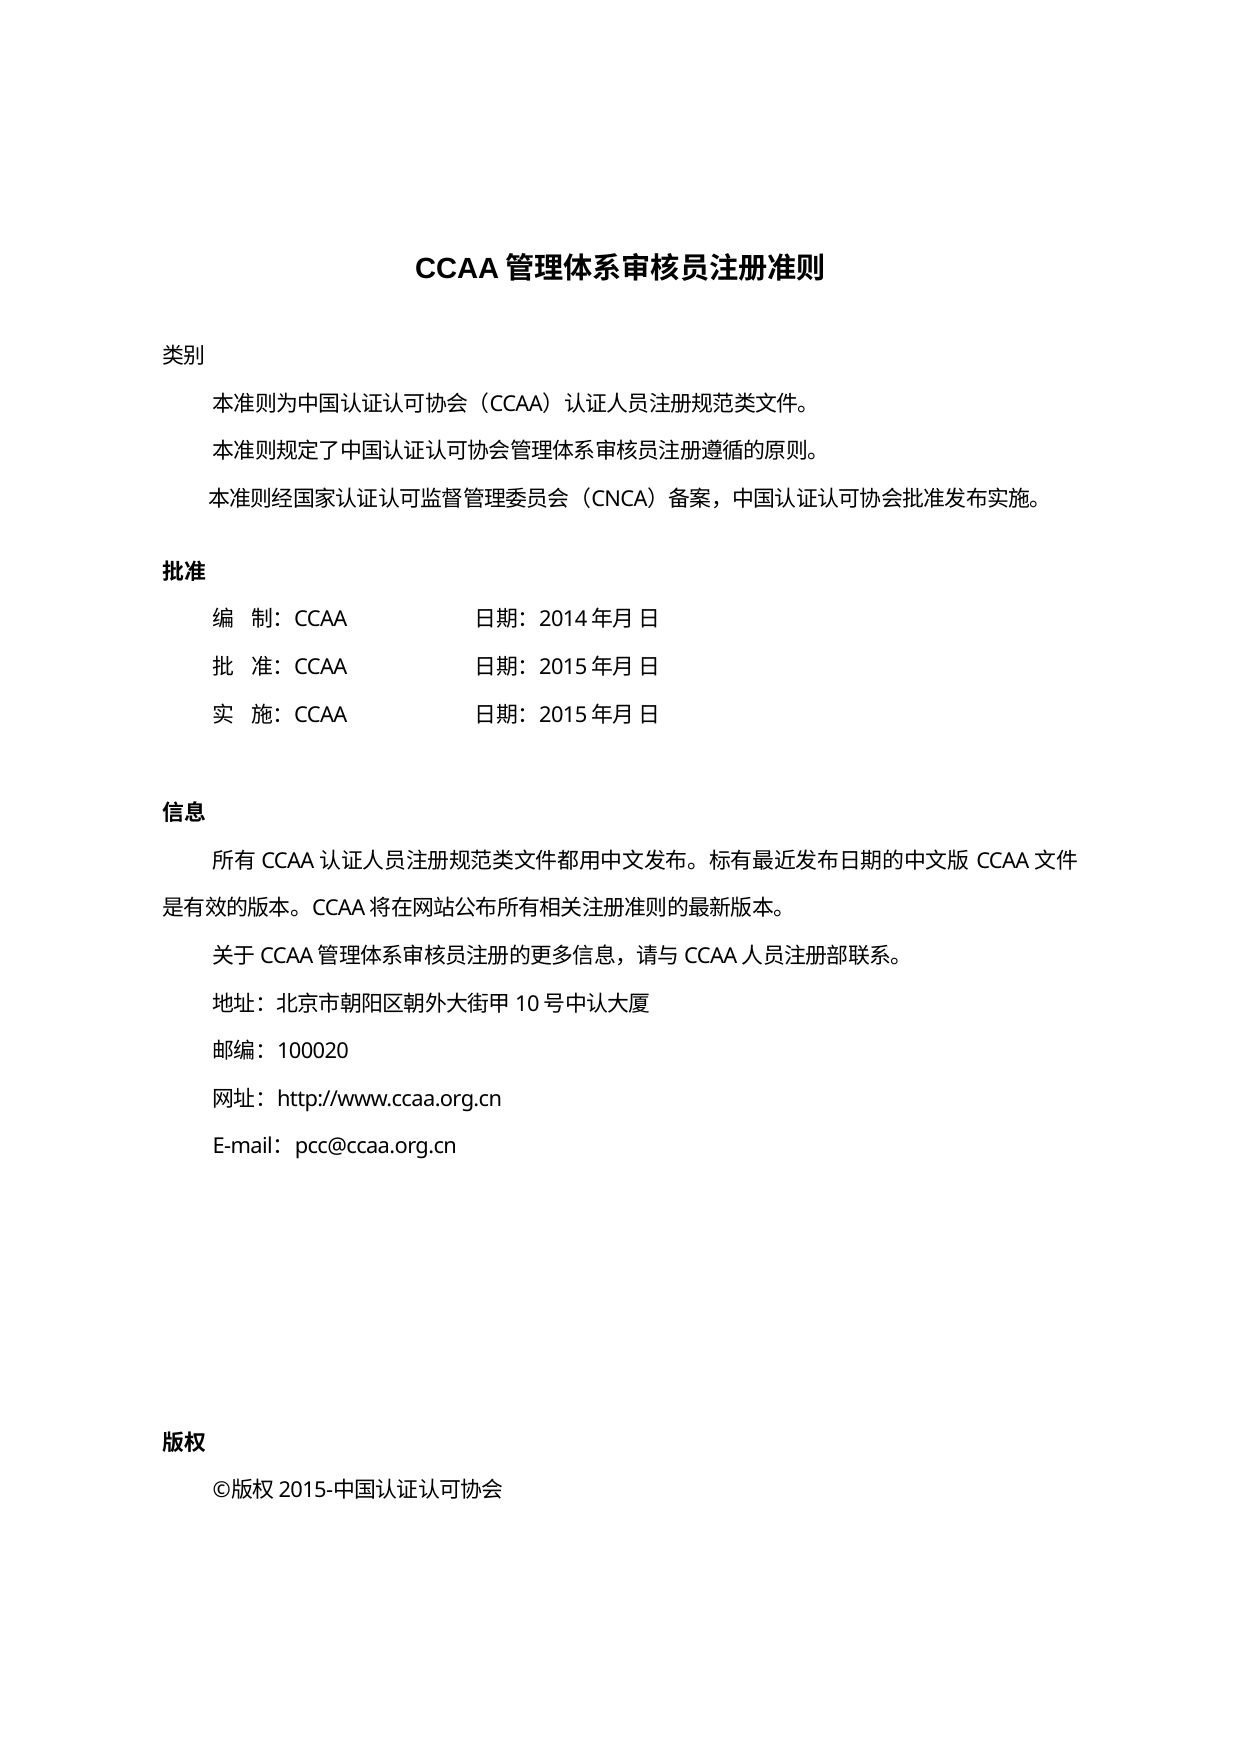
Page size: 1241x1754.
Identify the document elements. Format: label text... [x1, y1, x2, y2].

text 网址：http://www.ccaa.org.cn [162, 1081, 1078, 1112]
text 本准则经国家认证认可监督管理委员会（CNCA）备案，中国认证认可协会批准发布实施。 [162, 481, 1078, 513]
text 地址：北京市朝阳区朝外大街甲10号中认大厦 [162, 986, 1078, 1017]
text 批 准：CCAA 日期：2015年月 日 [162, 649, 1078, 681]
subtitle 类别 [162, 338, 1078, 370]
subtitle CCAA管理体系审核员注册准则 [162, 245, 1078, 287]
text ©版权2015-中国认证认可协会 [162, 1472, 1078, 1504]
subtitle 批准 [162, 554, 1078, 586]
text 实 施：CCAA 日期：2015年月 日 [162, 697, 1078, 728]
text 本准则规定了中国认证认可协会管理体系审核员注册遵循的原则。 [162, 433, 1078, 465]
text 所有CCAA认证人员注册规范类文件都用中文发布。标有最近发布日期的中文版CCAA文件是有效的版本。CCAA将在网站公布所有相关注册准则的最新版本。 [162, 843, 1078, 922]
subtitle 版权 [162, 1425, 1078, 1456]
subtitle 信息 [162, 795, 1078, 827]
text 关于CCAA管理体系审核员注册的更多信息，请与CCAA人员注册部联系。 [162, 938, 1078, 970]
text 邮编：100020 [162, 1033, 1078, 1065]
text 编 制：CCAA 日期：2014年月 日 [162, 601, 1078, 633]
text E-mail：pcc@ccaa.org.cn [162, 1128, 1078, 1160]
text 本准则为中国认证认可协会（CCAA）认证人员注册规范类文件。 [162, 386, 1078, 418]
